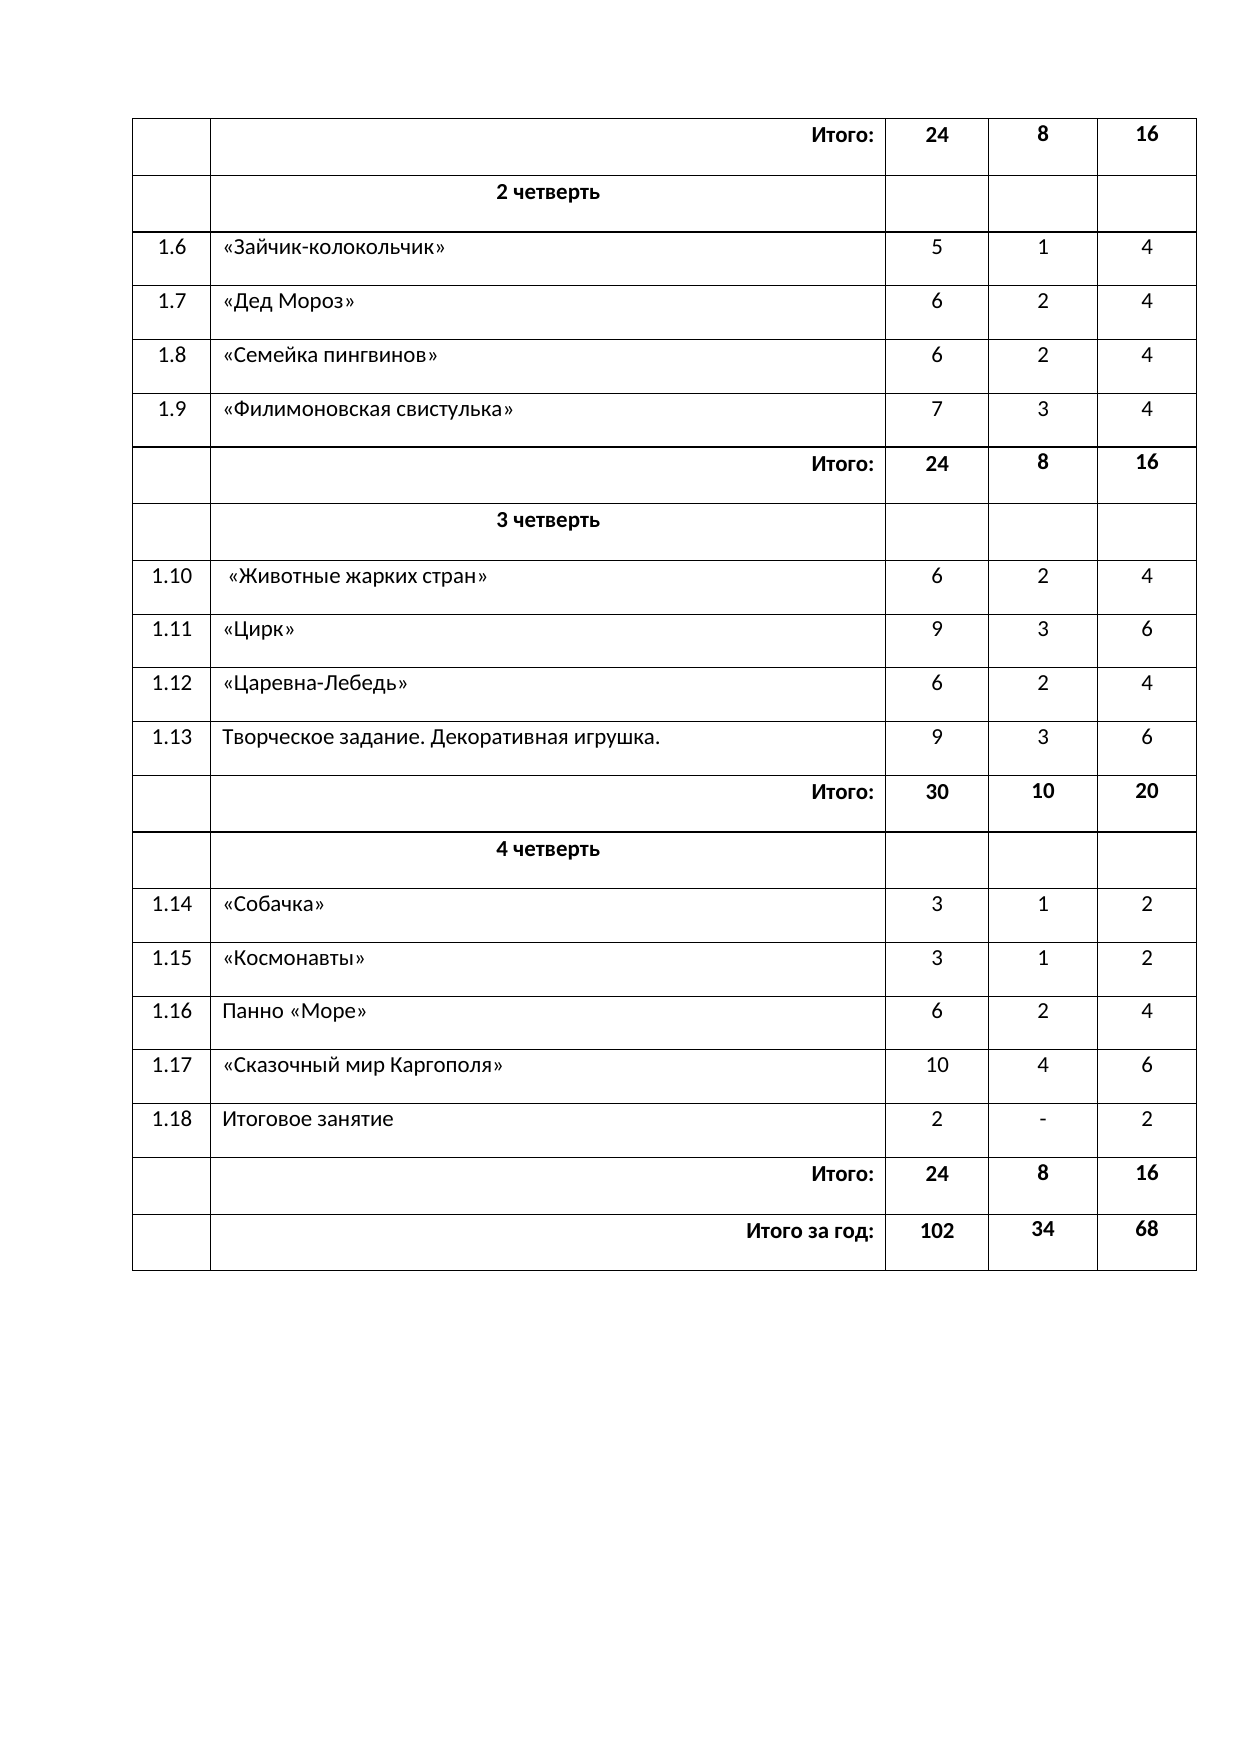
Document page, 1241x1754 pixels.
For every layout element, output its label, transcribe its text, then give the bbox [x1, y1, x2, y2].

table_cell 4 [1098, 340, 1196, 393]
table_cell [133, 119, 210, 175]
table_cell 6 [1098, 1050, 1196, 1103]
table_cell 1 [989, 233, 1097, 285]
table_cell 6 [1098, 615, 1196, 667]
table_cell [133, 176, 210, 231]
table_cell 68 [1098, 1215, 1196, 1270]
table_cell 1 [989, 889, 1097, 942]
table_cell 4 [1098, 997, 1196, 1049]
table_cell «Семейка пингвинов» [211, 340, 885, 393]
table_cell 2 [886, 1104, 988, 1157]
table_cell 10 [886, 1050, 988, 1103]
table_cell 10 [989, 776, 1097, 831]
table_cell [1098, 504, 1196, 560]
table_cell «Животные жарких стран» [211, 561, 885, 613]
table_cell Итого: [211, 1158, 885, 1213]
table_cell 24 [886, 119, 988, 175]
table_cell 4 [1098, 394, 1196, 446]
table_cell 1.13 [133, 722, 210, 775]
table_cell 7 [886, 394, 988, 446]
table_cell «Царевна-Лебедь» [211, 668, 885, 721]
table_cell 4 [989, 1050, 1097, 1103]
table_cell 3 [886, 889, 988, 942]
table_cell 2 [989, 997, 1097, 1049]
table_cell «Сказочный мир Каргополя» [211, 1050, 885, 1103]
table_cell - [989, 1104, 1097, 1157]
table_cell 2 [989, 340, 1097, 393]
table_cell «Цирк» [211, 615, 885, 667]
table_cell [989, 176, 1097, 231]
table_cell Панно «Море» [211, 997, 885, 1049]
table_cell 3 [989, 615, 1097, 667]
table_cell «Филимоновская свистулька» [211, 394, 885, 446]
table_cell 4 [1098, 561, 1196, 613]
table_cell 1.11 [133, 615, 210, 667]
table_cell 1 [989, 943, 1097, 996]
table_cell [133, 1215, 210, 1270]
table_cell Итого: [211, 448, 885, 503]
table_cell «Космонавты» [211, 943, 885, 996]
table_cell [133, 1158, 210, 1213]
table_cell Итого: [211, 119, 885, 175]
table_cell Итого за год: [211, 1215, 885, 1270]
table_cell 8 [989, 119, 1097, 175]
table_cell 2 [1098, 889, 1196, 942]
table_cell Итоговое занятие [211, 1104, 885, 1157]
table_cell 34 [989, 1215, 1097, 1270]
table_cell 9 [886, 722, 988, 775]
table_cell 24 [886, 1158, 988, 1213]
table_cell 2 [1098, 943, 1196, 996]
table_cell 1.6 [133, 233, 210, 285]
table_cell 2 [989, 561, 1097, 613]
table_cell [989, 504, 1097, 560]
table_cell [886, 504, 988, 560]
table_cell 20 [1098, 776, 1196, 831]
table_cell 1.14 [133, 889, 210, 942]
table_cell [133, 833, 210, 888]
table_cell [133, 504, 210, 560]
table_cell 2 [1098, 1104, 1196, 1157]
table_cell 2 четверть [211, 176, 885, 231]
table_cell 5 [886, 233, 988, 285]
table_cell 1.18 [133, 1104, 210, 1157]
table_cell «Дед Мороз» [211, 286, 885, 339]
table_cell 16 [1098, 119, 1196, 175]
table_cell 1.8 [133, 340, 210, 393]
table_cell 6 [886, 340, 988, 393]
table_cell 4 [1098, 668, 1196, 721]
table_cell 4 [1098, 233, 1196, 285]
table_cell 3 [886, 943, 988, 996]
table_cell 1.15 [133, 943, 210, 996]
table_cell 6 [886, 997, 988, 1049]
table_cell 16 [1098, 1158, 1196, 1213]
table_cell [1098, 176, 1196, 231]
table_cell 2 [989, 668, 1097, 721]
table_cell 1.7 [133, 286, 210, 339]
table_cell 2 [989, 286, 1097, 339]
table_cell 102 [886, 1215, 988, 1270]
table_cell Творческое задание. Декоративная игрушка. [211, 722, 885, 775]
table_cell [133, 776, 210, 831]
table_cell 1.9 [133, 394, 210, 446]
table_cell 1.10 [133, 561, 210, 613]
table_cell 6 [886, 561, 988, 613]
table_cell 3 четверть [211, 504, 885, 560]
table_cell 24 [886, 448, 988, 503]
table_cell [886, 833, 988, 888]
table_cell 1.12 [133, 668, 210, 721]
table_cell 4 [1098, 286, 1196, 339]
table_cell 8 [989, 448, 1097, 503]
table_cell 9 [886, 615, 988, 667]
table_cell 1.17 [133, 1050, 210, 1103]
table_cell 30 [886, 776, 988, 831]
table_cell 16 [1098, 448, 1196, 503]
table_cell [989, 833, 1097, 888]
table_cell 6 [1098, 722, 1196, 775]
table_cell [886, 176, 988, 231]
table_cell 1.16 [133, 997, 210, 1049]
table_cell Итого: [211, 776, 885, 831]
table_cell 6 [886, 286, 988, 339]
table_cell «Собачка» [211, 889, 885, 942]
table_cell 6 [886, 668, 988, 721]
table_cell [133, 448, 210, 503]
table_cell 3 [989, 722, 1097, 775]
table_cell 8 [989, 1158, 1097, 1213]
table_cell [1098, 833, 1196, 888]
table_cell «Зайчик-колокольчик» [211, 233, 885, 285]
table_cell 3 [989, 394, 1097, 446]
table_cell 4 четверть [211, 833, 885, 888]
